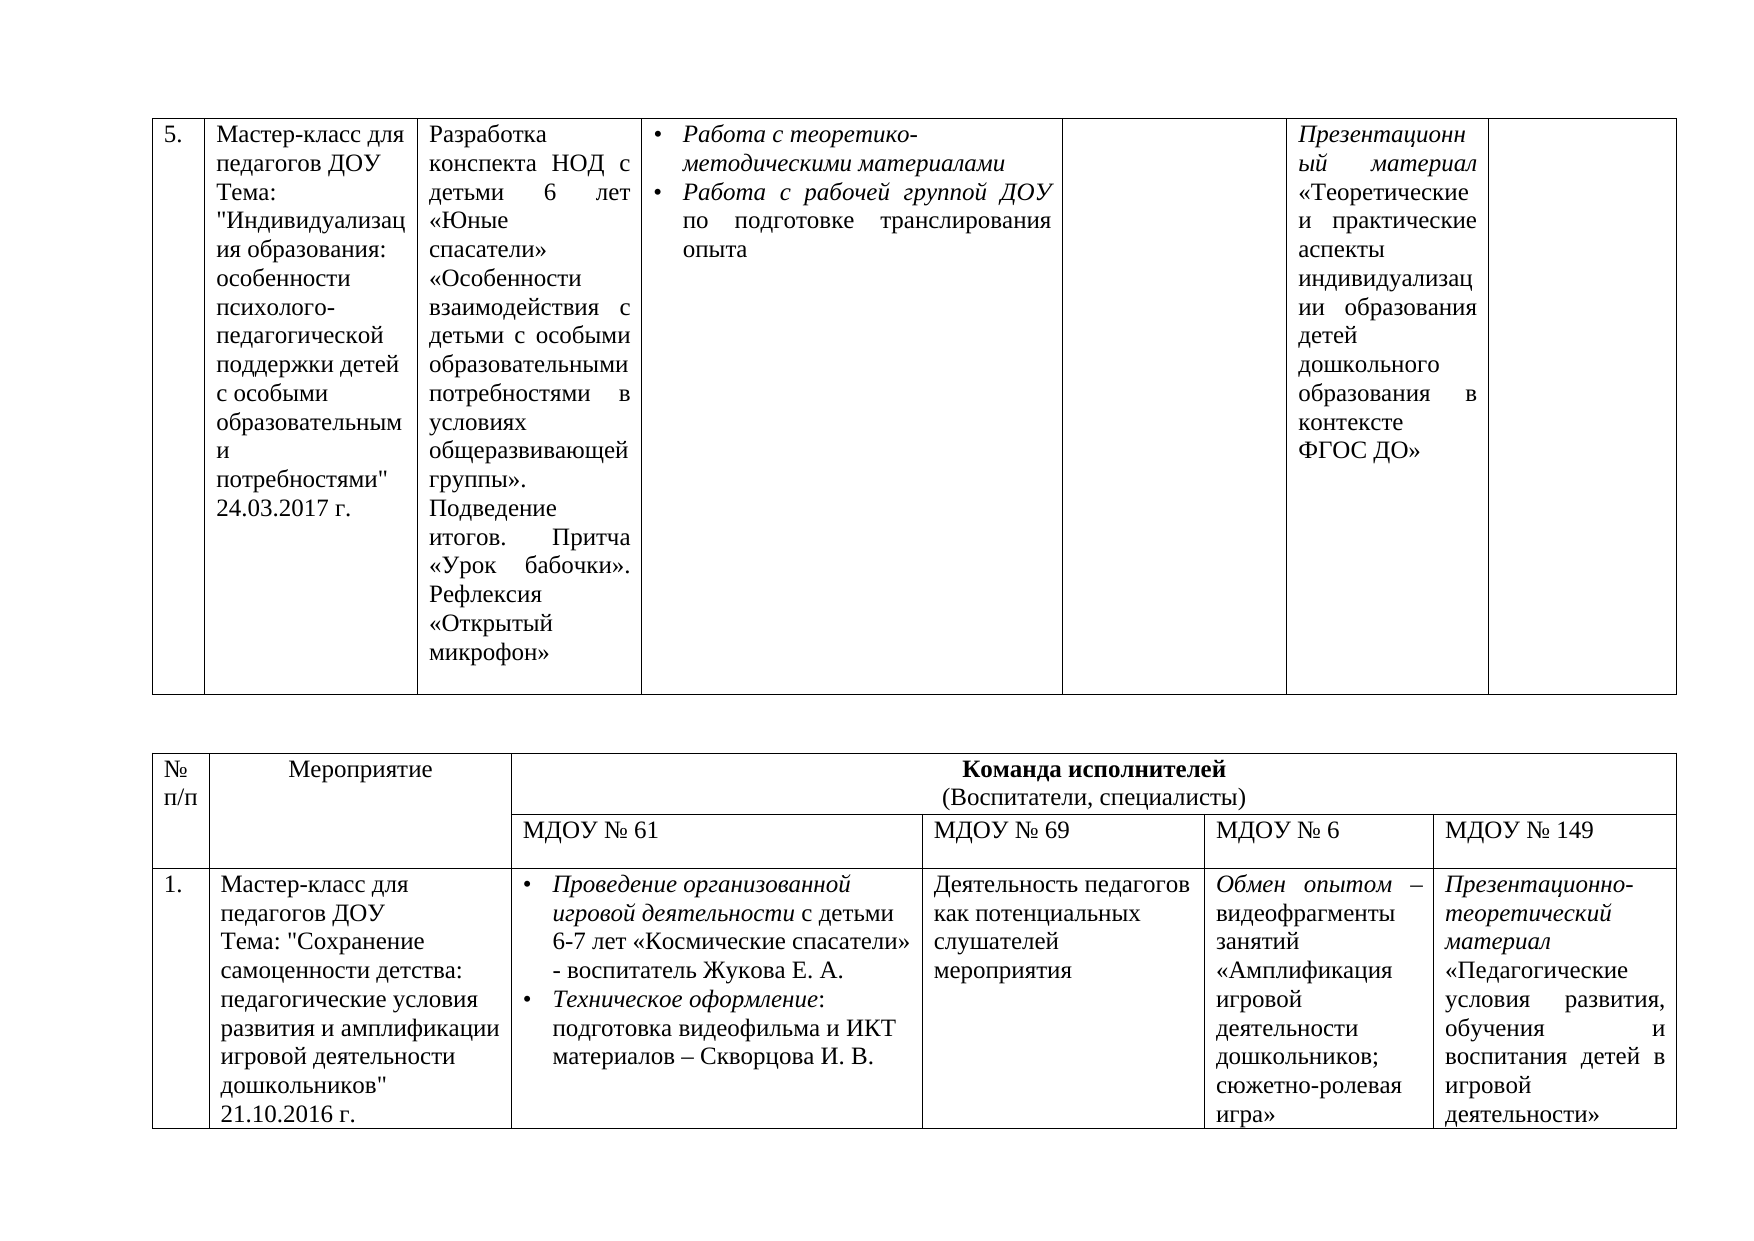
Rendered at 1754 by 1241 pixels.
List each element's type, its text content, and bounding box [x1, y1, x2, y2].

table_cell МДОУ № 149 [1434, 815, 1676, 868]
table_header Мероприятие [210, 754, 511, 868]
table_cell Разработка конспекта НОД с детьми 6 лет «Юные спасатели» «Особенности взаимодействия с детьми с особыми образовательными потребностями в условиях общеразвивающей группы». Подведение итогов. Притча «Урок бабочки». Рефлексия «Открытый микрофон» [418, 119, 641, 694]
table_header Команда исполнителей (Воспитатели, специалисты) [512, 754, 1676, 814]
table_cell Работа с теоретико-методическими материалами Работа с рабочей группой ДОУ по подготовке транслирования опыта [642, 119, 1062, 694]
table_cell Мастер-класс для педагогов ДОУ Тема: "Индивидуализация образования: особенности психолого-педагогической поддержки детей с особыми образовательными потребностями" 24.03.2017 г. [205, 119, 417, 694]
table_cell 1. [153, 869, 209, 1128]
table_cell 5. [153, 119, 204, 694]
table_cell [1489, 119, 1676, 694]
table_cell Презентационный материал «Теоретические и практические аспекты индивидуализации образования детей дошкольного образования в контексте ФГОС ДО» [1287, 119, 1488, 694]
table_cell МДОУ № 61 [512, 815, 922, 868]
table_cell МДОУ № 69 [923, 815, 1204, 868]
table_cell МДОУ № 6 [1205, 815, 1433, 868]
table_cell [1063, 119, 1286, 694]
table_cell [210, 869, 511, 1128]
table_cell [923, 869, 1204, 1128]
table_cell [1205, 869, 1433, 1128]
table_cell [1434, 869, 1676, 1128]
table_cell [512, 869, 922, 1128]
table_header № п/п [153, 754, 209, 868]
